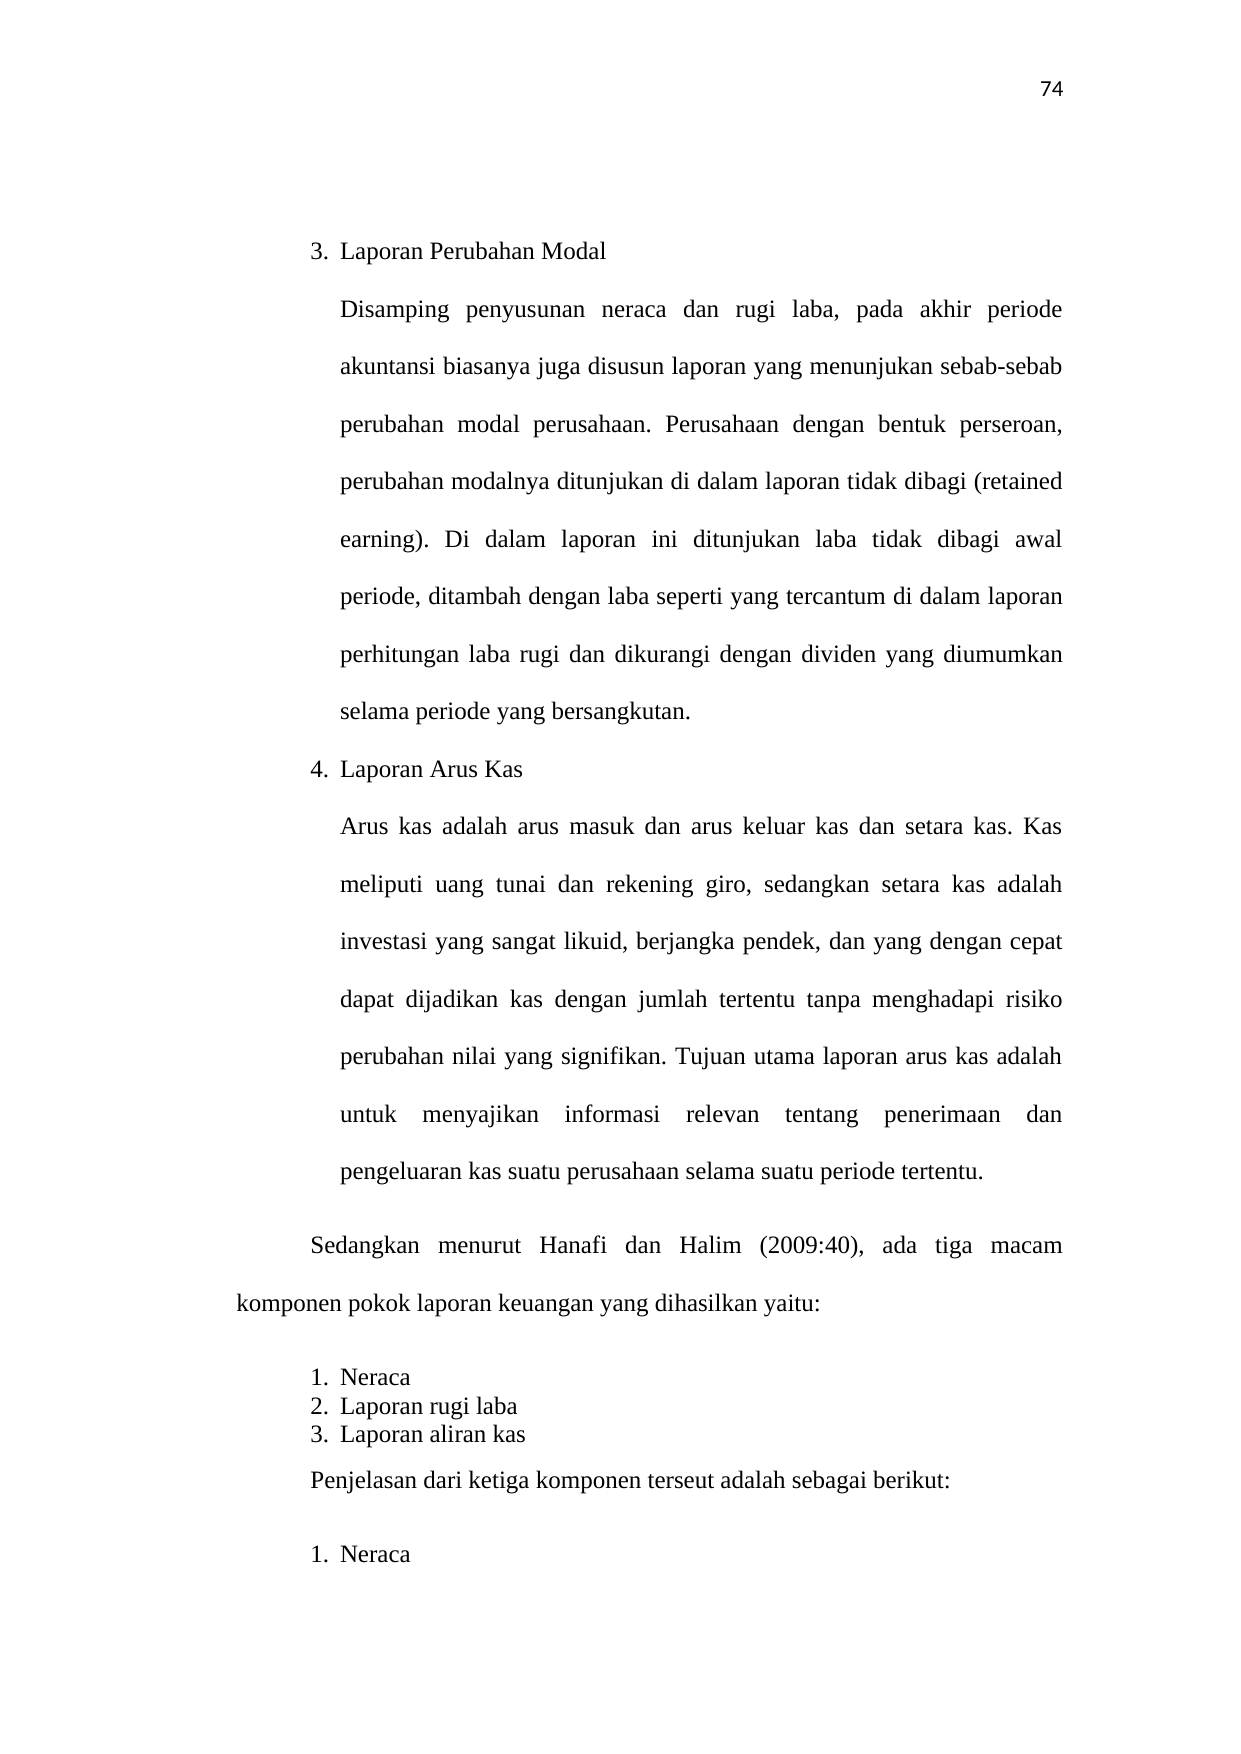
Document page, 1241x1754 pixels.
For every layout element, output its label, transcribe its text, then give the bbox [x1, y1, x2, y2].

list Laporan rugi laba [310, 1391, 1063, 1419]
list Arus kas adalah arus masuk dan arus keluar kas dan setara kas. Kas meliputi uang tunai dan rekening giro, sedangkan setara kas adalah investasi yang sangat likuid, berjangka pendek, dan yang dengan cepat dapat dijadikan kas dengan jumlah tertentu tanpa menghadapi risiko perubahan nilai yang signifikan. Tujuan utama laporan arus kas adalah untuk menyajikan informasi relevan tentang penerimaan dan pengeluaran kas suatu perusahaan selama suatu periode tertentu. [340, 811, 1063, 1185]
list Laporan Perubahan Modal [310, 236, 1063, 265]
list Neraca [310, 1362, 1063, 1391]
list Neraca [310, 1539, 1063, 1568]
list Disamping penyusunan neraca dan rugi laba, pada akhir periode akuntansi biasanya juga disusun laporan yang menunjukan sebab-sebab perubahan modal perusahaan. Perusahaan dengan bentuk perseroan, perubahan modalnya ditunjukan di dalam laporan tidak dibagi (retained earning). Di dalam laporan ini ditunjukan laba tidak dibagi awal periode, ditambah dengan laba seperti yang tercantum di dalam laporan perhitungan laba rugi dan dikurangi dengan dividen yang diumumkan selama periode yang bersangkutan. [340, 294, 1063, 725]
text Sedangkan menurut Hanafi dan Halim (2009:40), ada tiga macam komponen pokok laporan keuangan yang dihasilkan yaitu: [236, 1230, 1063, 1317]
list Laporan Arus Kas [310, 754, 1063, 782]
list Laporan aliran kas [310, 1419, 1063, 1448]
text Penjelasan dari ketiga komponen terseut adalah sebagai berikut: [310, 1465, 1063, 1494]
